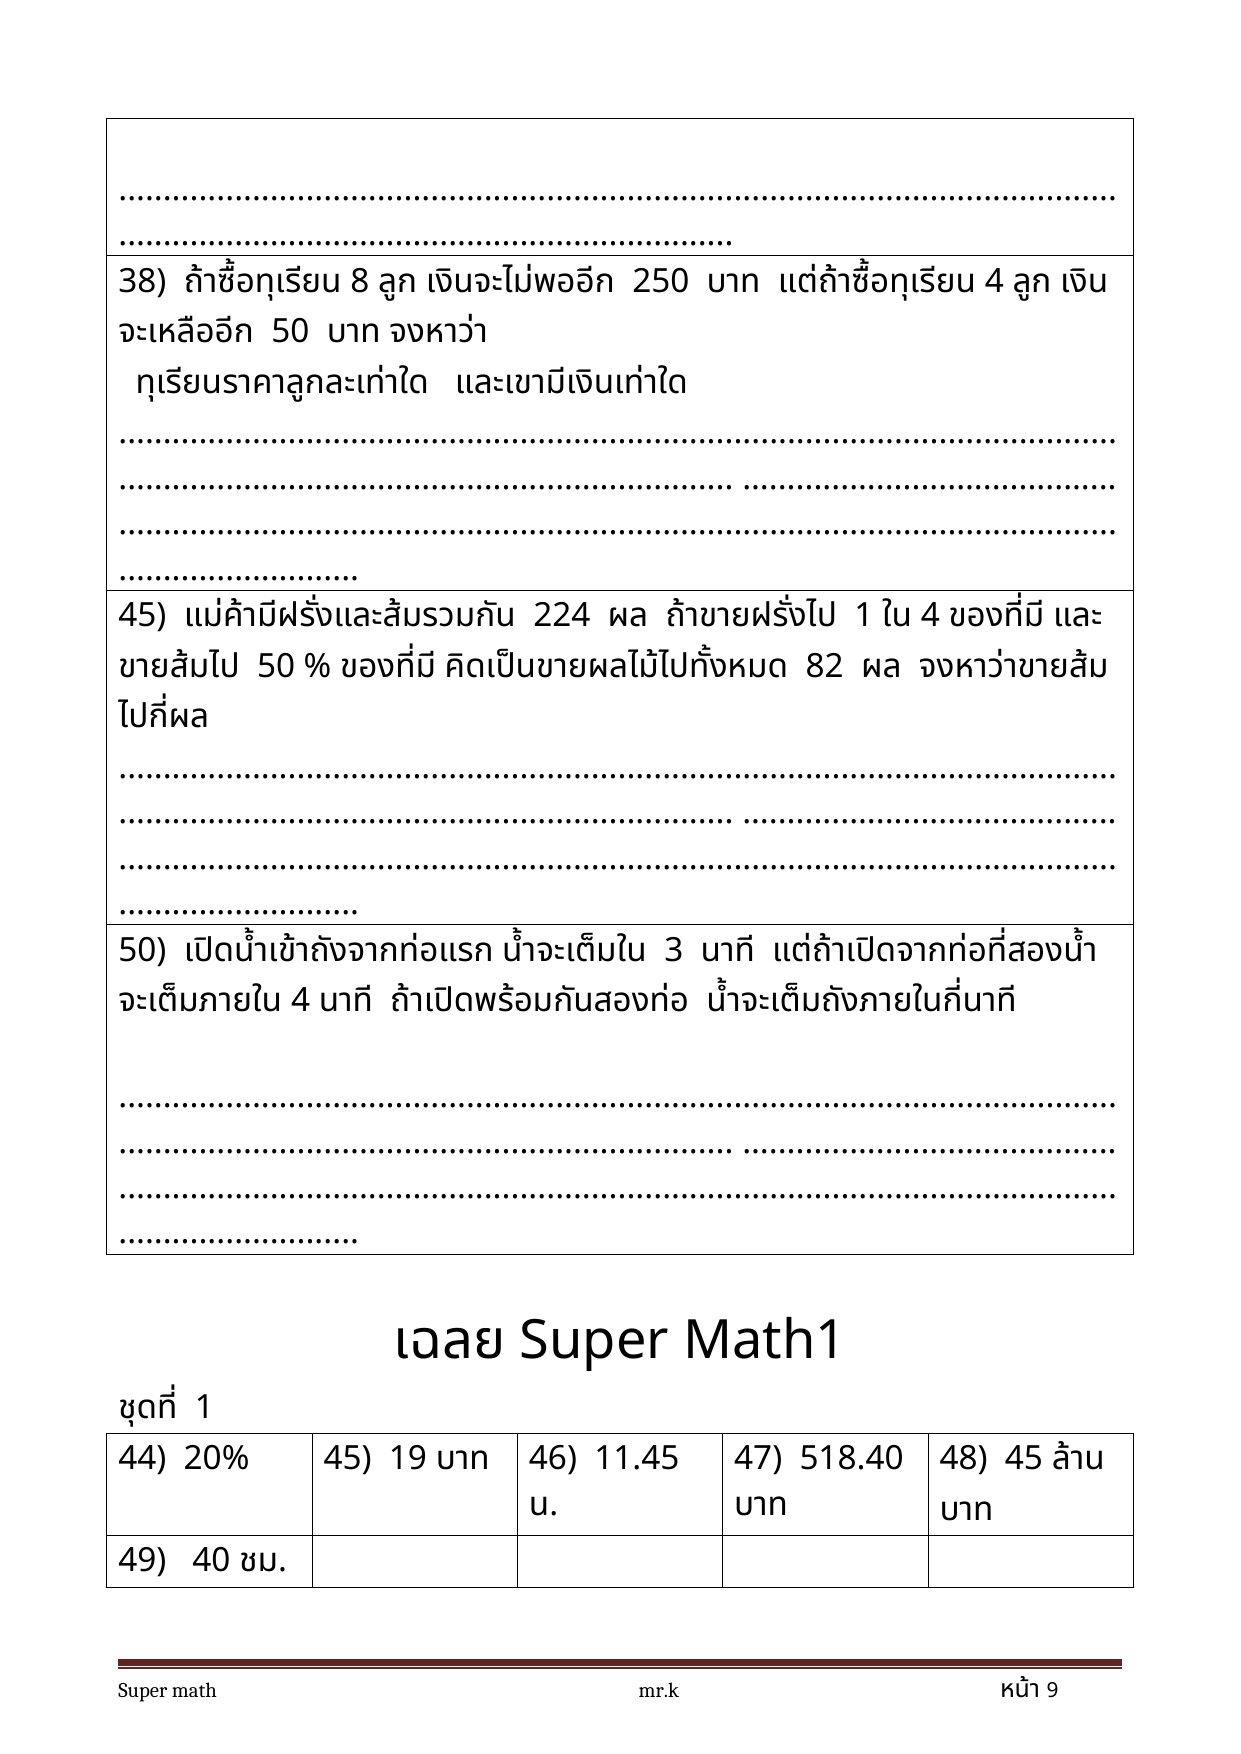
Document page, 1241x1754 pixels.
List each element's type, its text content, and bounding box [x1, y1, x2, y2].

table_header 48) 45 ล้านบาท [929, 1434, 1133, 1535]
table_cell 49) 40 ชม. [107, 1536, 312, 1587]
table_cell [929, 1536, 1133, 1587]
table_cell [518, 1536, 722, 1587]
table_header 47) 518.40 บาท [723, 1434, 928, 1535]
table_cell [313, 1536, 517, 1587]
table_cell 38) ถ้าซื้อทุเรียน 8 ลูก เงินจะไม่พออีก 250 บาท แต่ถ้าซื้อทุเรียน 4 ลูก เงินจะเหลืออีก 50 บาท จงหาว่า ทุเรียนราคาลูกละเท่าใด และเขามีเงินเท่าใด ..................................................................................................................................................................................... ..................................................................................................................................................................................... [107, 256, 1133, 590]
table_header 44) 20% [107, 1434, 312, 1535]
table_header 46) 11.45 น. [518, 1434, 722, 1535]
text เฉลย Super Math1 [118, 1300, 1122, 1382]
table_cell 45) แม่ค้ามีฝรั่งและส้มรวมกัน 224 ผล ถ้าขายฝรั่งไป 1 ใน 4 ของที่มี และขายส้มไป 50 % ของที่มี คิดเป็นขายผลไม้ไปทั้งหมด 82 ผล จงหาว่าขายส้มไปกี่ผล ..................................................................................................................................................................................... ..................................................................................................................................................................................... [107, 591, 1133, 924]
table_cell 50) เปิดน้ำเข้าถังจากท่อแรก น้ำจะเต็มใน 3 นาที แต่ถ้าเปิดจากท่อที่สองน้ำจะเต็มภายใน 4 นาที ถ้าเปิดพร้อมกันสองท่อ น้ำจะเต็มถังภายในกี่นาที ..................................................................................................................................................................................... ..................................................................................................................................................................................... [107, 925, 1133, 1254]
text ชุดที่ 1 [118, 1382, 1122, 1433]
table_header 45) 19 บาท [313, 1434, 517, 1535]
table_cell [723, 1536, 928, 1587]
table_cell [107, 119, 1133, 255]
